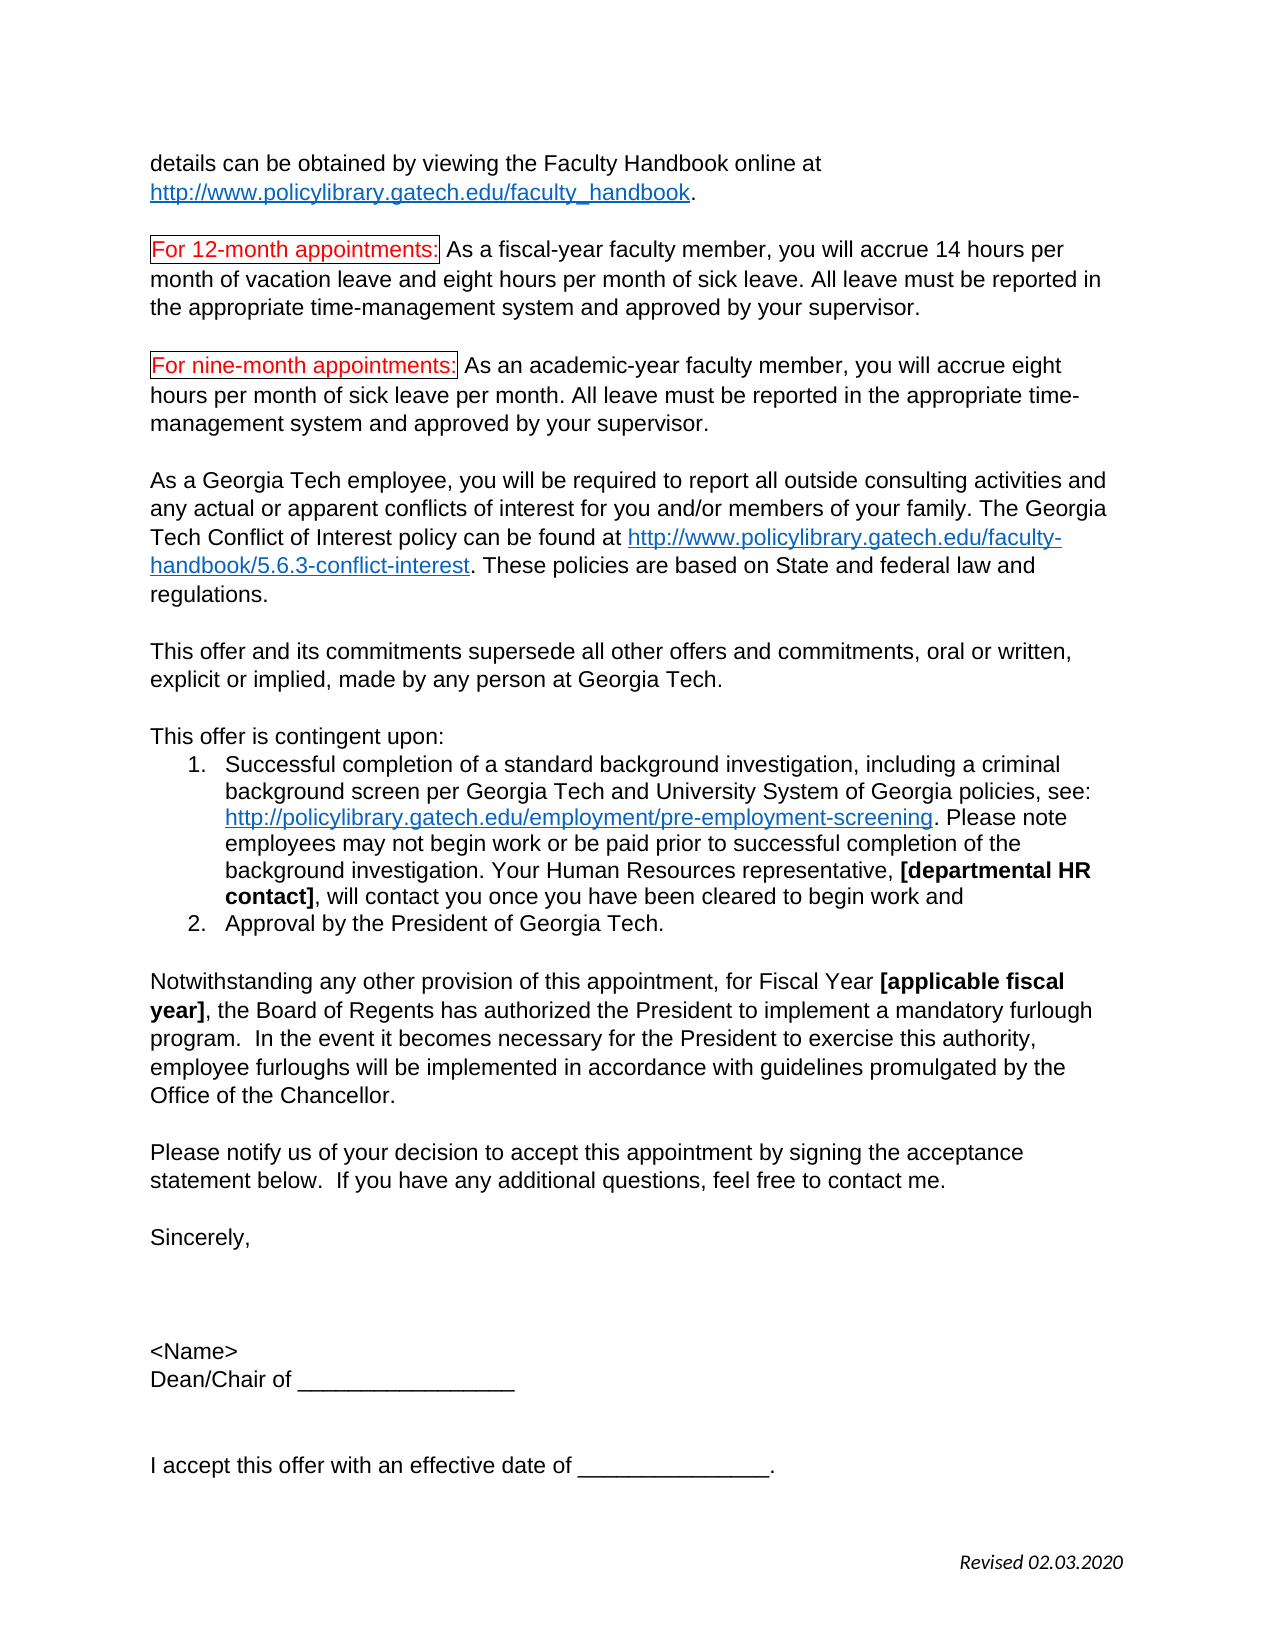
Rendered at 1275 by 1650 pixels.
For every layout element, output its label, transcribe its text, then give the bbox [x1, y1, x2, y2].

text Dean/Chair of _________________ [150, 1366, 1125, 1393]
text As a Georgia Tech employee, you will be required to report all outside consulting activities and any actual or apparent conflicts of interest for you and/or members of your family. The Georgia Tech Conflict of Interest policy can be found at http://www.policylibrary.gatech.edu/faculty-handbook/5.6.3-conflict-interest. These policies are based on State and federal law and regulations. [150, 467, 1125, 607]
text <Name> [150, 1338, 1125, 1364]
text I accept this offer with an effective date of _______________. [150, 1452, 1125, 1478]
text This offer and its commitments supersede all other offers and commitments, oral or written, explicit or implied, made by any person at Georgia Tech. [150, 638, 1125, 692]
text Sincerely, [150, 1224, 1125, 1250]
text This offer is contingent upon: [150, 723, 1125, 749]
text For 12-month appointments: As a fiscal-year faculty member, you will accrue 14 hours per month of vacation leave and eight hours per month of sick leave. All leave must be reported in the appropriate time-management system and approved by your supervisor. [150, 235, 1125, 321]
text Please notify us of your decision to accept this appointment by signing the acceptance statement below. If you have any additional questions, feel free to contact me. [150, 1139, 1125, 1193]
list Approval by the President of Georgia Tech. [187, 909, 1125, 936]
text Notwithstanding any other provision of this appointment, for Fiscal Year [applicable fiscal year], the Board of Regents has authorized the President to implement a mandatory furlough program. In the event it becomes necessary for the President to exercise this authority, employee furloughs will be implemented in accordance with guidelines promulgated by the Office of the Chancellor. [150, 968, 1125, 1108]
list Successful completion of a standard background investigation, including a criminal background screen per Georgia Tech and University System of Georgia policies, see: http://policylibrary.gatech.edu/employment/pre-employment-screening. Please note employees may not begin work or be paid prior to successful completion of the background investigation. Your Human Resources representative, [departmental HR contact], will contact you once you have been cleared to begin work and [187, 751, 1125, 909]
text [150, 150, 1125, 205]
text For nine-month appointments: As an academic-year faculty member, you will accrue eight hours per month of sick leave per month. All leave must be reported in the appropriate time-management system and approved by your supervisor. [150, 351, 1125, 436]
